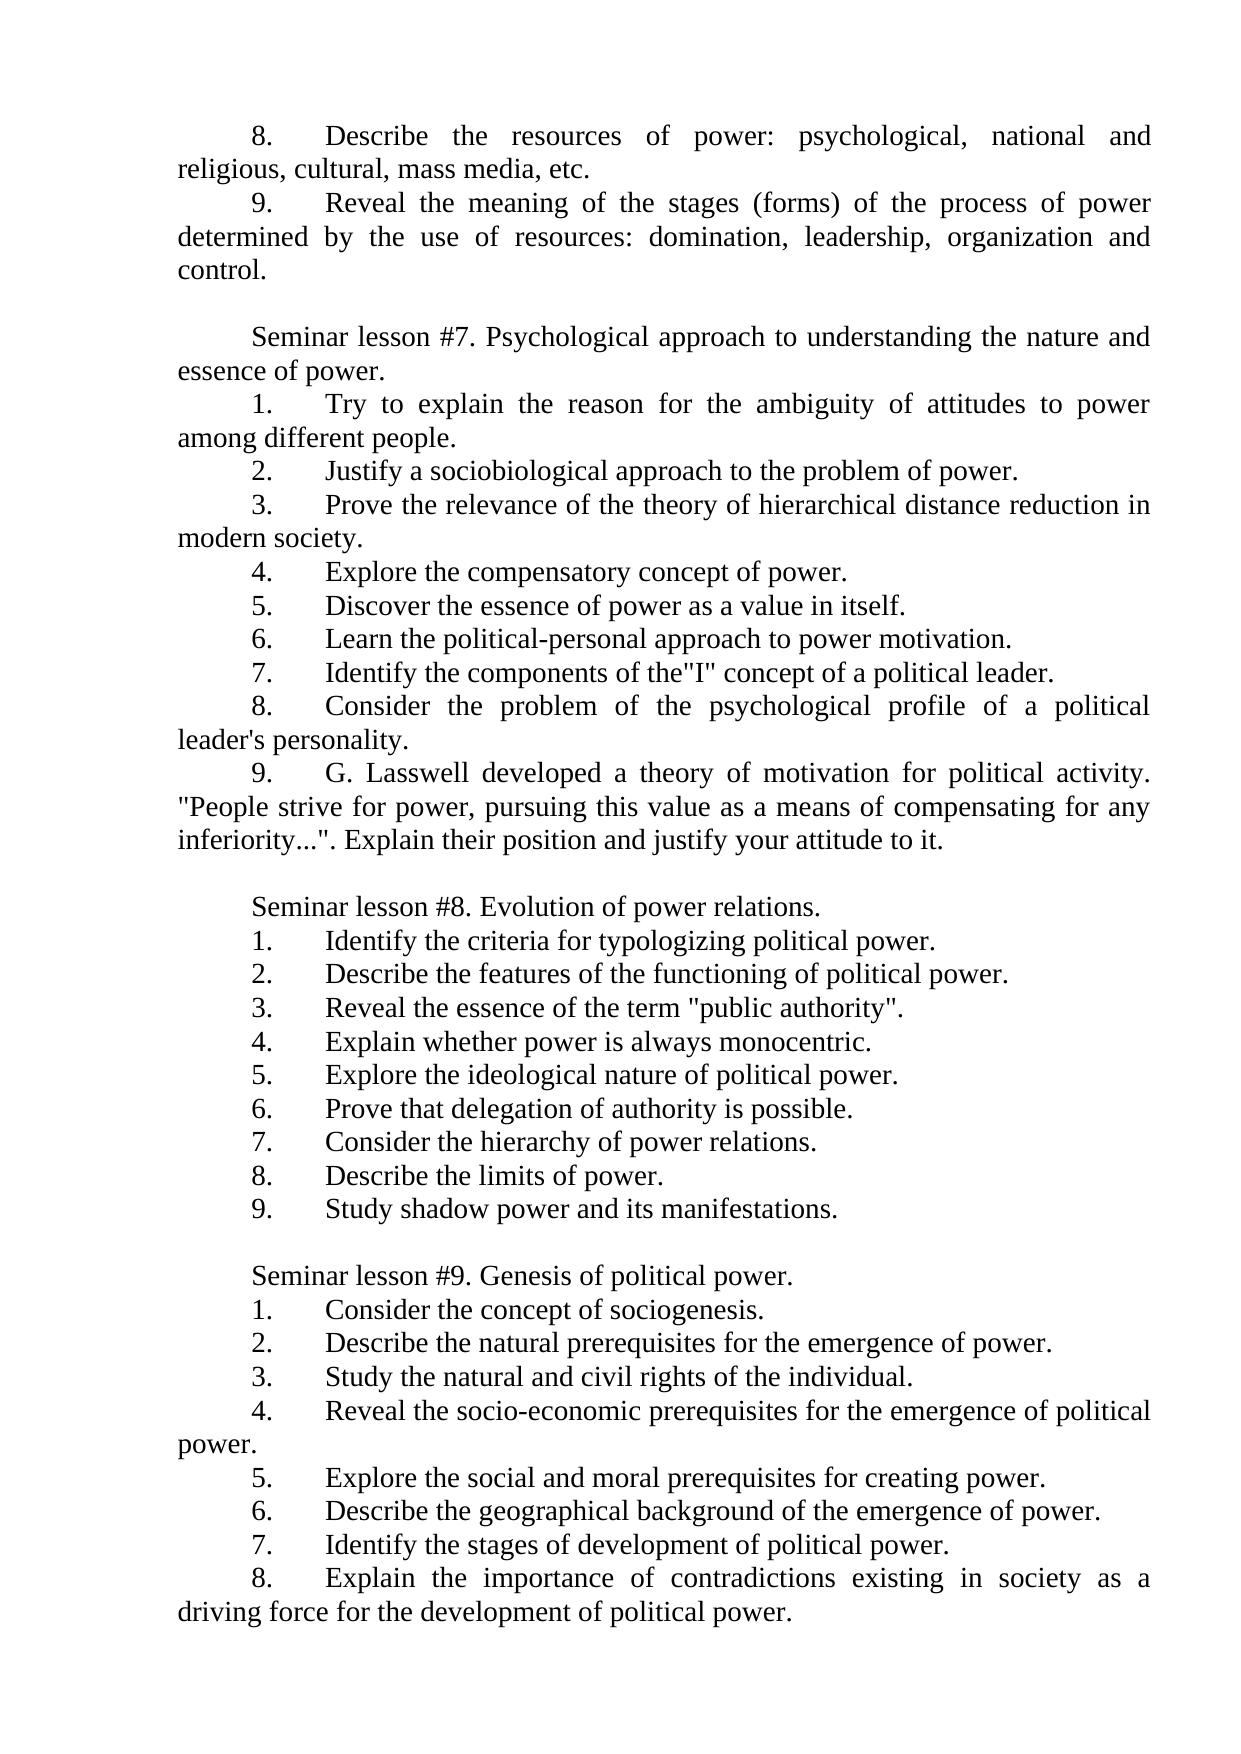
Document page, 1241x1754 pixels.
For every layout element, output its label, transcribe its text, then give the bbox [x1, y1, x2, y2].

text 9. Study shadow power and its manifestations. [177, 1191, 1152, 1225]
text 6. Prove that delegation of authority is possible. [177, 1091, 1152, 1124]
text 3. Study the natural and civil rights of the individual. [177, 1359, 1152, 1393]
text 9. G. Lasswell developed a theory of motivation for political activity. "People strive for power, pursuing this value as a means of compensating for any inferiority...". Explain their position and justify your attitude to it. [177, 755, 1152, 856]
text Seminar lesson #7. Psychological approach to understanding the nature and essence of power. [177, 319, 1152, 386]
text 4. Explain whether power is always monocentric. [177, 1024, 1152, 1057]
text 1. Identify the criteria for typologizing political power. [177, 923, 1152, 957]
text 7. Identify the stages of development of political power. [177, 1527, 1152, 1560]
text 1. Consider the concept of sociogenesis. [177, 1292, 1152, 1326]
text 9. Reveal the meaning of the stages (forms) of the process of power determined by the use of resources: domination, leadership, organization and control. [177, 185, 1152, 286]
text Seminar lesson #8. Evolution of power relations. [177, 889, 1152, 923]
text 8. Describe the resources of power: psychological, national and religious, cultural, mass media, etc. [177, 118, 1152, 185]
text 2. Describe the features of the functioning of political power. [177, 957, 1152, 990]
text 6. Describe the geographical background of the emergence of power. [177, 1493, 1152, 1527]
text 5. Explore the ideological nature of political power. [177, 1057, 1152, 1091]
text Seminar lesson #9. Genesis of political power. [177, 1258, 1152, 1292]
text 2. Justify a sociobiological approach to the problem of power. [177, 453, 1152, 487]
text 5. Explore the social and moral prerequisites for creating power. [177, 1460, 1152, 1493]
text 6. Learn the political-personal approach to power motivation. [177, 621, 1152, 655]
text 3. Prove the relevance of the theory of hierarchical distance reduction in modern society. [177, 487, 1152, 554]
text 7. Consider the hierarchy of power relations. [177, 1124, 1152, 1158]
text 4. Explore the compensatory concept of power. [177, 554, 1152, 588]
text 8. Describe the limits of power. [177, 1158, 1152, 1191]
text 5. Discover the essence of power as a value in itself. [177, 588, 1152, 621]
text 3. Reveal the essence of the term "public authority". [177, 990, 1152, 1024]
text 8. Explain the importance of contradictions existing in society as a driving force for the development of political power. [177, 1560, 1152, 1627]
text 1. Try to explain the reason for the ambiguity of attitudes to power among different people. [177, 386, 1152, 453]
text 7. Identify the components of the"I" concept of a political leader. [177, 655, 1152, 688]
text 2. Describe the natural prerequisites for the emergence of power. [177, 1326, 1152, 1359]
text 8. Consider the problem of the psychological profile of a political leader's personality. [177, 688, 1152, 755]
text 4. Reveal the socio-economic prerequisites for the emergence of political power. [177, 1393, 1152, 1460]
